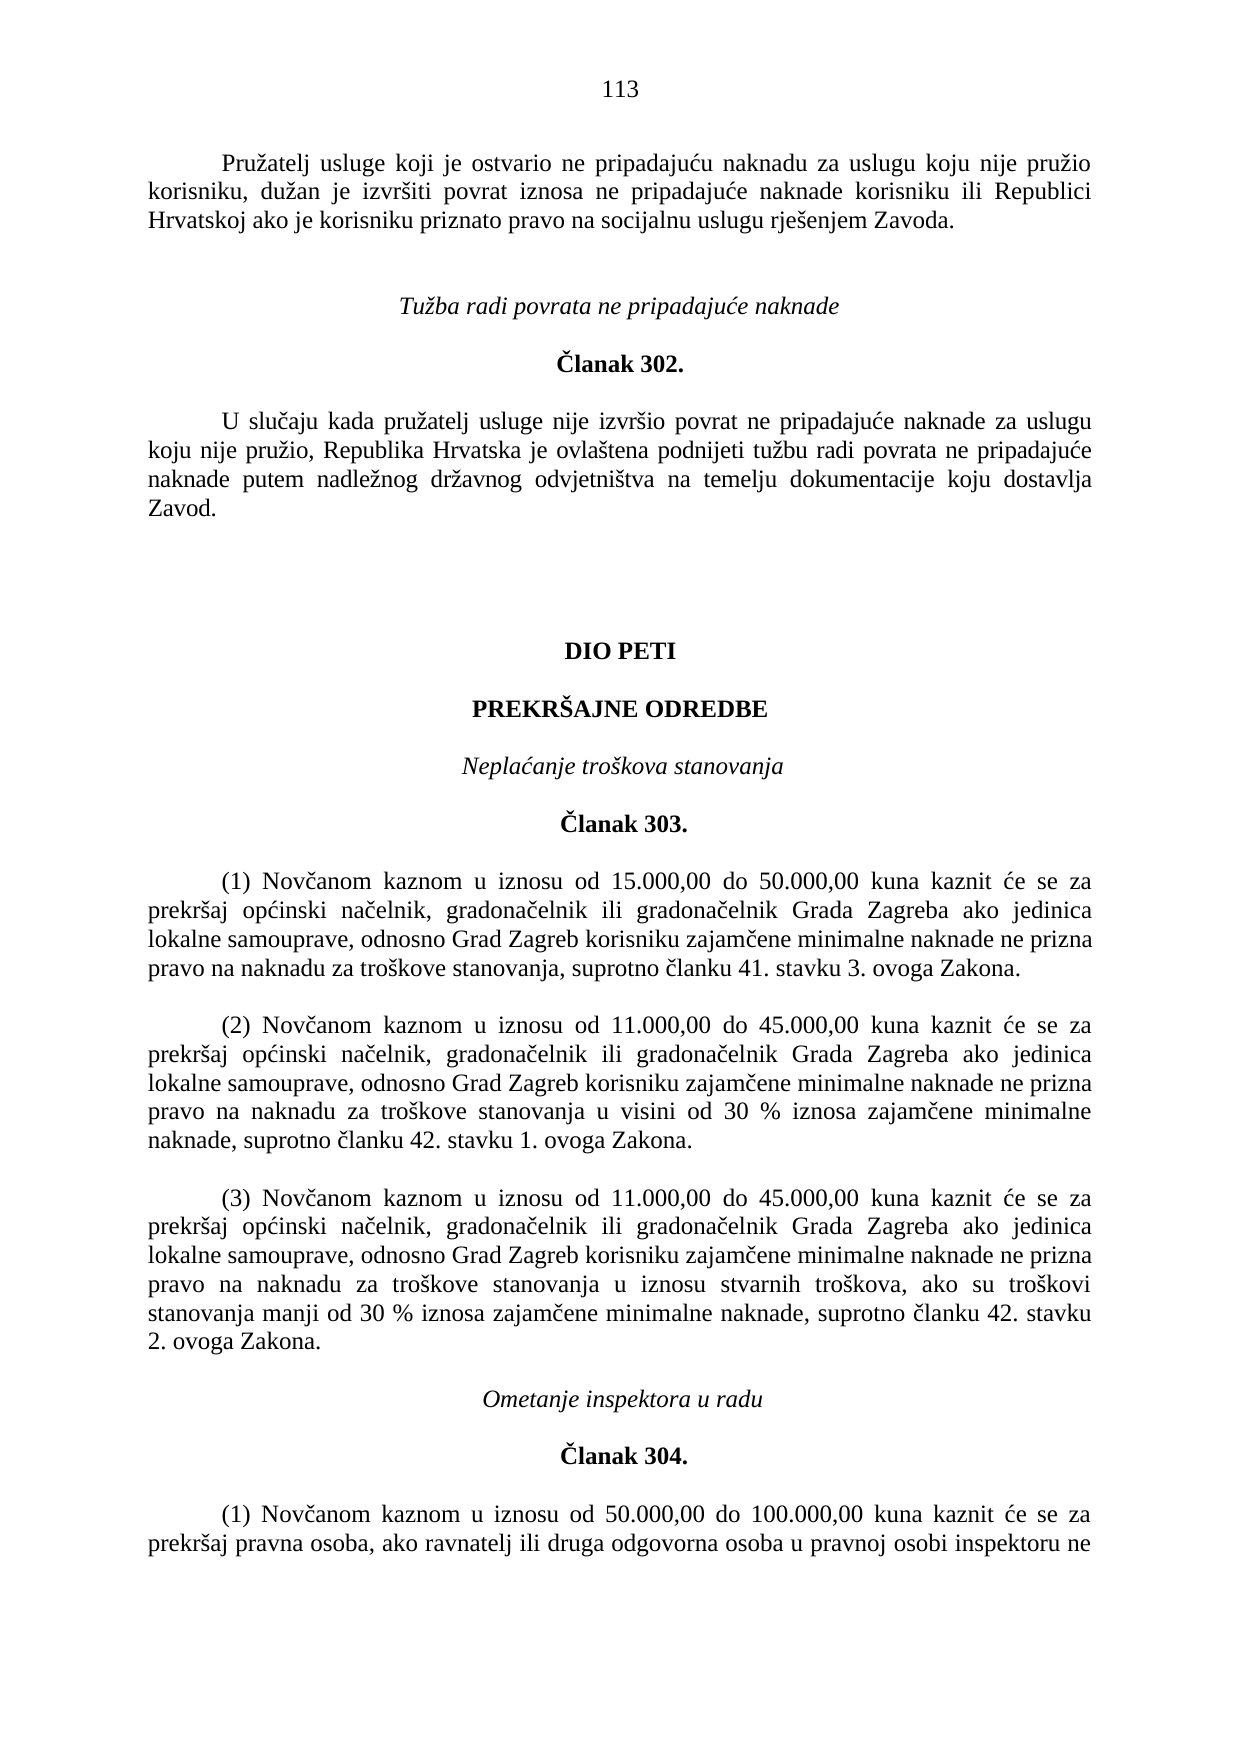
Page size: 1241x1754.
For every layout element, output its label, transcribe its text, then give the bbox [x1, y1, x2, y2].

text Neplaćanje troškova stanovanja [155, 751, 1092, 780]
text U slučaju kada pružatelj usluge nije izvršio povrat ne pripadajuće naknade za uslugu koju nije pružio, Republika Hrvatska je ovlaštena podnijeti tužbu radi povrata ne pripadajuće naknade putem nadležnog državnog odvjetništva na temelju dokumentacije koju dostavlja Zavod. [148, 406, 1092, 521]
text (1) Novčanom kaznom u iznosu od 15.000,00 do 50.000,00 kuna kaznit će se za prekršaj općinski načelnik, gradonačelnik ili gradonačelnik Grada Zagreba ako jedinica lokalne samouprave, odnosno Grad Zagreb korisniku zajamčene minimalne naknade ne prizna pravo na naknadu za troškove stanovanja, suprotno članku 41. stavku 3. ovoga Zakona. [148, 866, 1092, 981]
text Pružatelj usluge koji je ostvario ne pripadajuću naknadu za uslugu koju nije pružio korisniku, dužan je izvršiti povrat iznosa ne pripadajuće naknade korisniku ili Republici Hrvatskoj ako je korisniku priznato pravo na socijalnu uslugu rješenjem Zavoda. [148, 148, 1092, 234]
text Ometanje inspektora u radu [155, 1384, 1092, 1413]
text (2) Novčanom kaznom u iznosu od 11.000,00 do 45.000,00 kuna kaznit će se za prekršaj općinski načelnik, gradonačelnik ili gradonačelnik Grada Zagreba ako jedinica lokalne samouprave, odnosno Grad Zagreb korisniku zajamčene minimalne naknade ne prizna pravo na naknadu za troškove stanovanja u visini od 30 % iznosa zajamčene minimalne naknade, suprotno članku 42. stavku 1. ovoga Zakona. [148, 1010, 1092, 1154]
text DIO PETI [148, 636, 1092, 665]
text Članak 302. [148, 349, 1092, 378]
text (3) Novčanom kaznom u iznosu od 11.000,00 do 45.000,00 kuna kaznit će se za prekršaj općinski načelnik, gradonačelnik ili gradonačelnik Grada Zagreba ako jedinica lokalne samouprave, odnosno Grad Zagreb korisniku zajamčene minimalne naknade ne prizna pravo na naknadu za troškove stanovanja u iznosu stvarnih troškova, ako su troškovi stanovanja manji od 30 % iznosa zajamčene minimalne naknade, suprotno članku 42. stavku 2. ovoga Zakona. [148, 1183, 1092, 1355]
text Članak 303. [155, 809, 1092, 838]
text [148, 1499, 1092, 1556]
text Članak 304. [155, 1441, 1092, 1470]
text PREKRŠAJNE ODREDBE [148, 694, 1092, 723]
text Tužba radi povrata ne pripadajuće naknade [148, 291, 1092, 320]
